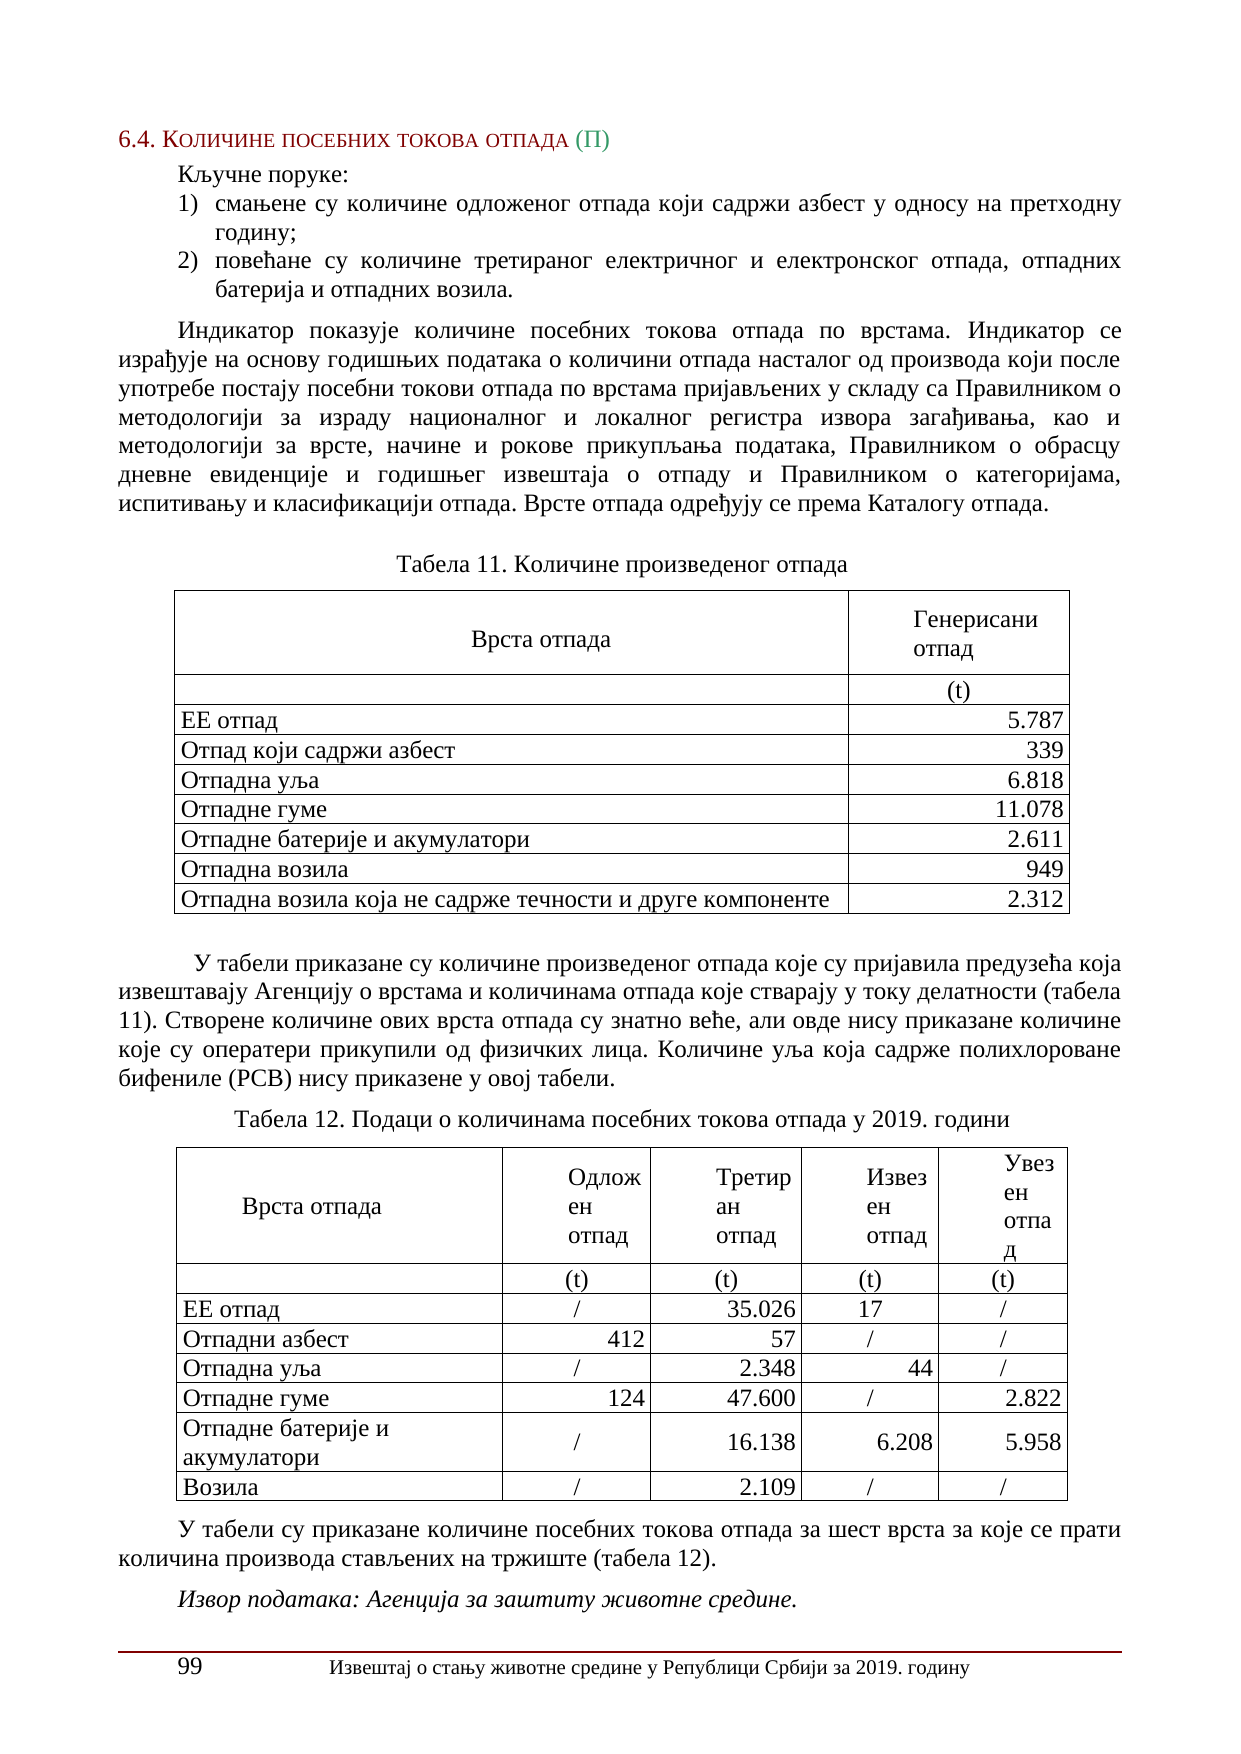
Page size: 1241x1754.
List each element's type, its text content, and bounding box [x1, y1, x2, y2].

subtitle 6.4. Количине посебних токова отпада (П) [118, 124, 1122, 153]
list смањене су количине одложеног отпада који садржи азбест у односу на претходну годину; [177, 188, 1122, 246]
text У табели су приказане количине посебних токова отпада за шест врста за које се прати количина производа стављeних на тржиште (табела 12). [118, 1514, 1122, 1572]
table_cell [107, 1147, 1137, 1502]
table_header Табела 11. Количине произведеног отпада [107, 517, 1137, 590]
table_header Табела 12. Подаци о количинама посебних токова отпада у 2019. години [107, 1104, 1137, 1147]
list повећане су количине третираног електричног и електронског отпада, отпадних батерија и отпадних возила. [177, 246, 1122, 303]
table_cell [107, 590, 1137, 935]
text Кључне поруке: [118, 159, 1122, 188]
text Извор података: Агенција за заштиту животне средине. [118, 1584, 1122, 1613]
text Индикатор показује количине посебних токова отпада по врстама. Индикатор се израђује на основу годишњих података о количини отпада насталог од производа који после употребе постају посебни токови отпада по врстама пријављених у складу са Правилником о методологији за израду националног и локалног регистра извора загађивања, као и методологији за врсте, начине и рокове прикупљања података, Правилником о обрасцу дневне евиденције и годишњег извештаја о отпаду и Правилником о категоријама, испитивању и класификацији отпада. Врсте отпада одређују се према Каталогу отпада. [118, 316, 1122, 517]
text У табели приказане су количине произведеног отпада које су пријавила предузећа која извештавају Агенцију о врстама и количинама отпада које стварају у току делатности (табела 11). Створене количине ових врста отпада су знатно веће, али овде нису приказане количине које су оператери прикупили од физичких лица. Количине уља која садрже полихлороване бифениле (PCB) нису приказене у овој табели. [118, 948, 1122, 1091]
